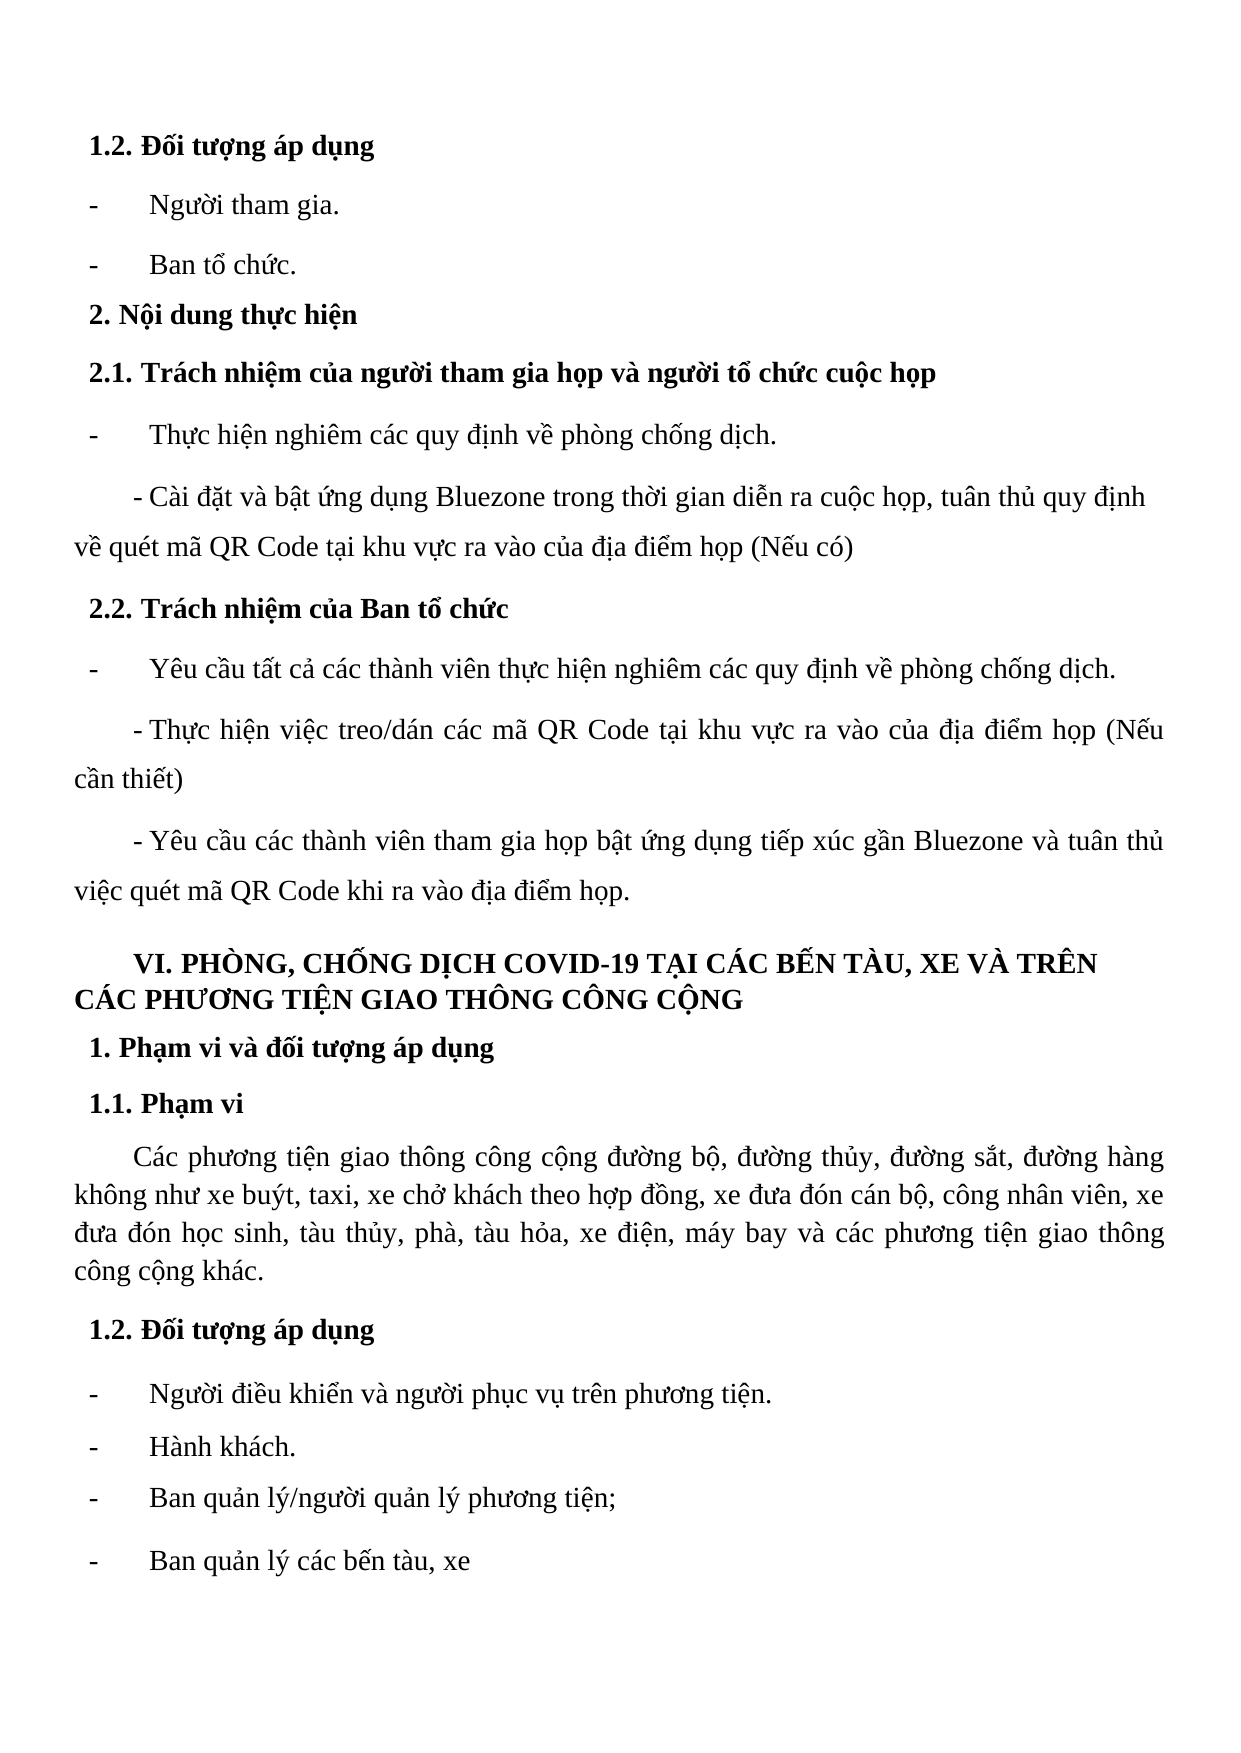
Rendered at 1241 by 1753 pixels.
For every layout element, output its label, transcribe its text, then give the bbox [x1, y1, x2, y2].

list Hành khách. [0, 1429, 1210, 1462]
list Thực hiện việc treo/dán các mã QR Code tại khu vực ra vào của địa điểm họp (Nếu cần thiết) [74, 712, 1166, 795]
list Người tham gia. [0, 187, 1210, 221]
subtitle 2.1. Trách nhiệm của người tham gia họp và người tổ chức cuộc họp [0, 355, 1210, 388]
list Người điều khiển và người phục vụ trên phương tiện. [0, 1376, 1210, 1409]
text Các phương tiện giao thông công cộng đường bộ, đường thủy, đường sắt, đường hàng không như xe buýt, taxi, xe chở khách theo hợp đồng, xe đưa đón cán bộ, công nhân viên, xe đưa đón học sinh, tàu thủy, phà, tàu hỏa, xe điện, máy bay và các phương tiện giao thông công cộng khác. [74, 1139, 1166, 1286]
subtitle 1. Phạm vi và đối tượng áp dụng [0, 1030, 1210, 1063]
list Thực hiện nghiêm các quy định về phòng chống dịch. [0, 417, 1210, 451]
list Yêu cầu tất cả các thành viên thực hiện nghiêm các quy định về phòng chống dịch. [0, 651, 1210, 684]
list Ban tổ chức. [0, 247, 1210, 281]
list Ban quản lý/người quản lý phương tiện; [0, 1480, 1210, 1514]
subtitle 2. Nội dung thực hiện [0, 297, 1210, 331]
subtitle 1.2. Đối tượng áp dụng [0, 128, 1210, 161]
list Cài đặt và bật ứng dụng Bluezone trong thời gian diễn ra cuộc họp, tuân thủ quy định về quét mã QR Code tại khu vực ra vào của địa điểm họp (Nếu có) [74, 479, 1166, 563]
list Ban quản lý các bến tàu, xe [0, 1543, 1210, 1576]
list Yêu cầu các thành viên tham gia họp bật ứng dụng tiếp xúc gần Bluezone và tuân thủ việc quét mã QR Code khi ra vào địa điểm họp. [74, 823, 1166, 907]
subtitle 1.2. Đối tượng áp dụng [0, 1312, 1210, 1346]
subtitle 1.1. Phạm vi [0, 1086, 1210, 1120]
subtitle VI. PHÒNG, CHỐNG DỊCH COVID-19 TẠI CÁC BẾN TÀU, XE VÀ TRÊN CÁC PHƯƠNG TIỆN GIAO THÔNG CÔNG CỘNG [74, 946, 1166, 1016]
subtitle 2.2. Trách nhiệm của Ban tổ chức [0, 591, 1210, 624]
